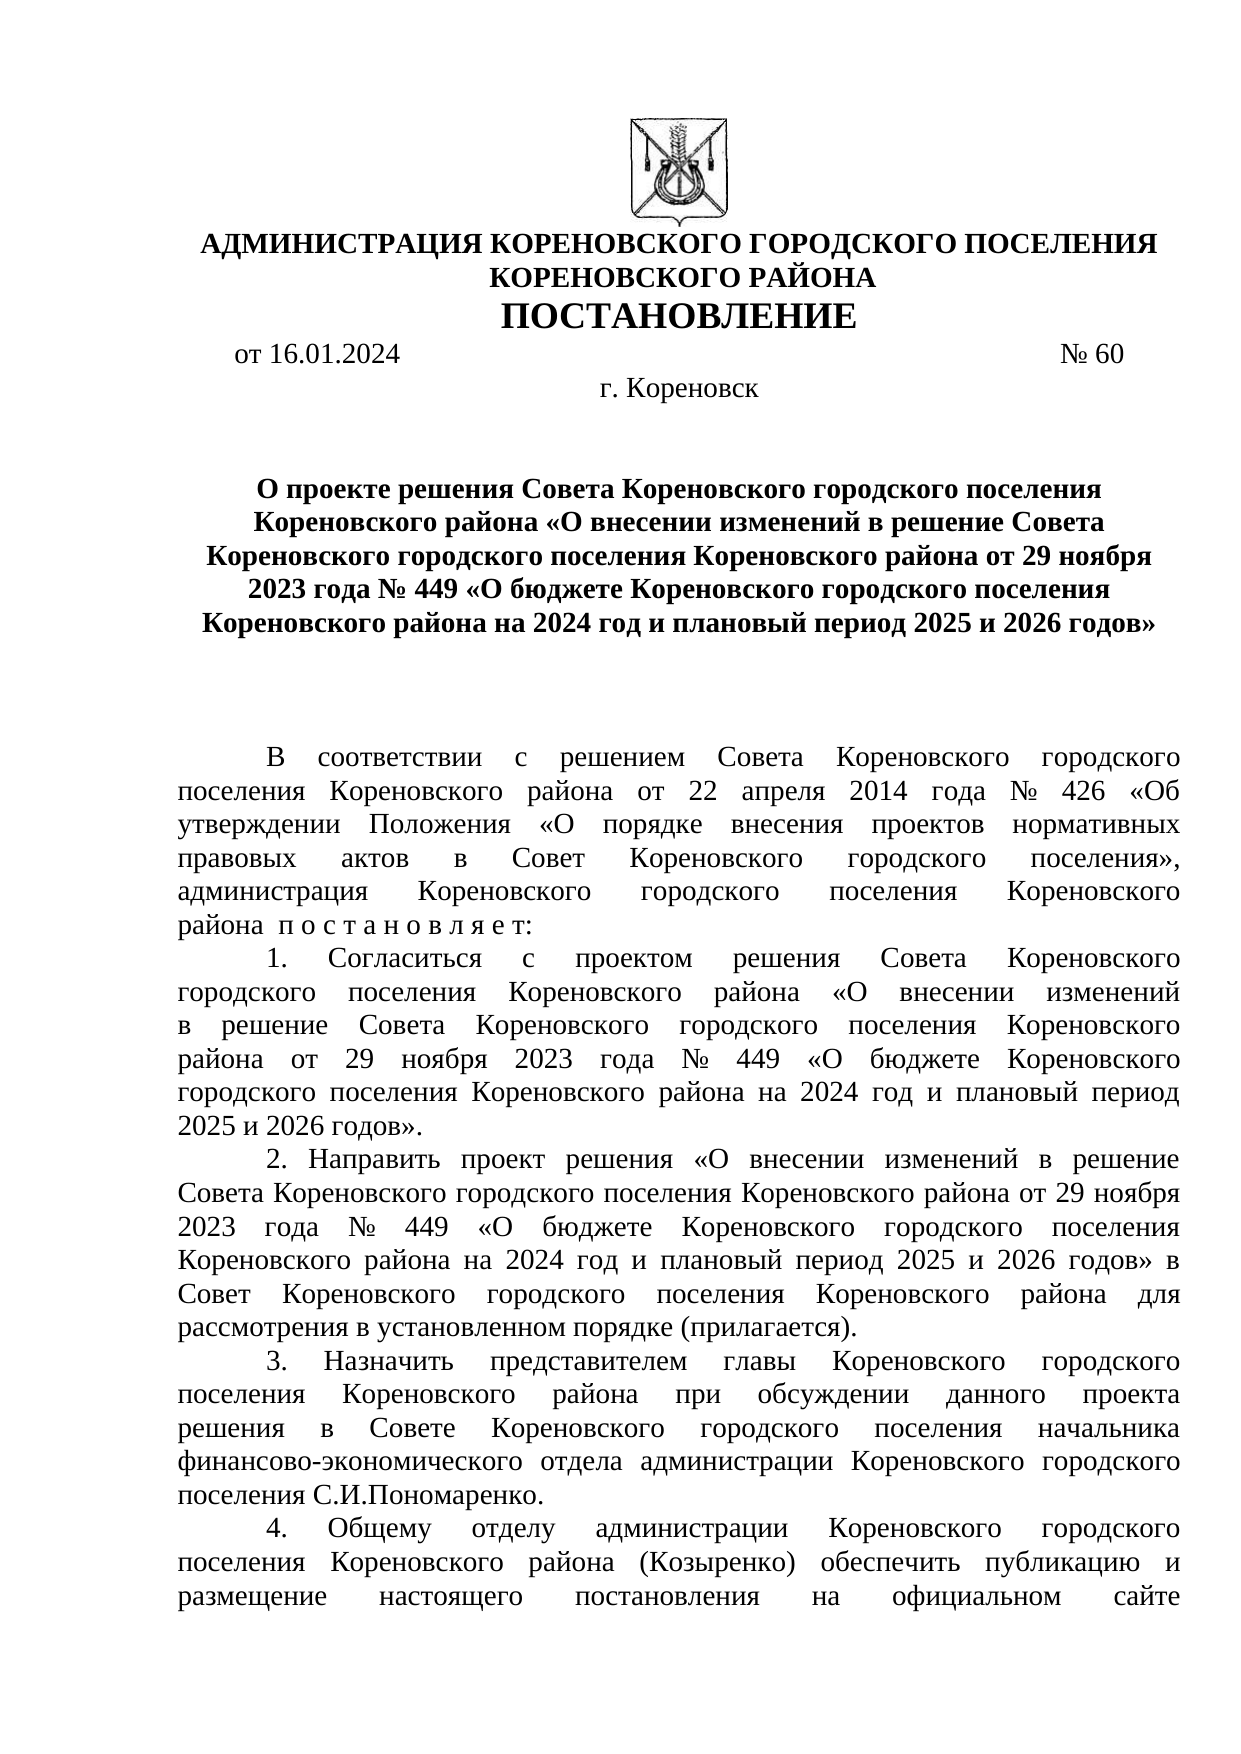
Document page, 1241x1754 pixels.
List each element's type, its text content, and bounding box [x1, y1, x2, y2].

text КОРЕНОВСКОГО РАЙОНА [177, 260, 1181, 293]
text АДМИНИСТРАЦИЯ КОРЕНОВСКОГО ГОРОДСКОГО ПОСЕЛЕНИЯ [177, 226, 1181, 260]
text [177, 1511, 1181, 1611]
text 1. Согласиться с проектом решения Совета Кореновского городского поселения Кореновского района «О внесении изменений в решение Совета Кореновского городского поселения Кореновского района от 29 ноября 2023 года № 449 «О бюджете Кореновского городского поселения Кореновского района на 2024 год и плановый период 2025 и 2026 годов». [177, 940, 1181, 1142]
picture [630, 118, 729, 227]
text О проекте решения Совета Кореновского городского поселения [177, 471, 1181, 504]
text 2. Направить проект решения «О внесении изменений в решение Совета Кореновского городского поселения Кореновского района от 29 ноября 2023 года № 449 «О бюджете Кореновского городского поселения Кореновского района на 2024 год и плановый период 2025 и 2026 годов» в Совет Кореновского городского поселения Кореновского района для рассмотрения в установленном порядке (прилагается). [177, 1142, 1181, 1343]
text г. Кореновск [177, 370, 1181, 404]
text от 16.01.2024 № 60 [177, 337, 1181, 370]
text ПОСТАНОВЛЕНИЕ [177, 293, 1181, 337]
text Кореновского района «О внесении изменений в решение Совета Кореновского городского поселения Кореновского района от 29 ноября 2023 года № 449 «О бюджете Кореновского городского поселения Кореновского района на 2024 год и плановый период 2025 и 2026 годов» [177, 504, 1181, 638]
text 3. Назначить представителем главы Кореновского городского поселения Кореновского района при обсуждении данного проекта решения в Совете Кореновского городского поселения начальника финансово-экономического отдела администрации Кореновского городского поселения С.И.Пономаренко. [177, 1343, 1181, 1511]
text В соответствии с решением Совета Кореновского городского поселения Кореновского района от 22 апреля 2014 года № 426 «Об утверждении Положения «О порядке внесения проектов нормативных правовых актов в Совет Кореновского городского поселения», администрация Кореновского городского поселения Кореновского района п о с т а н о в л я е т: [177, 739, 1181, 940]
